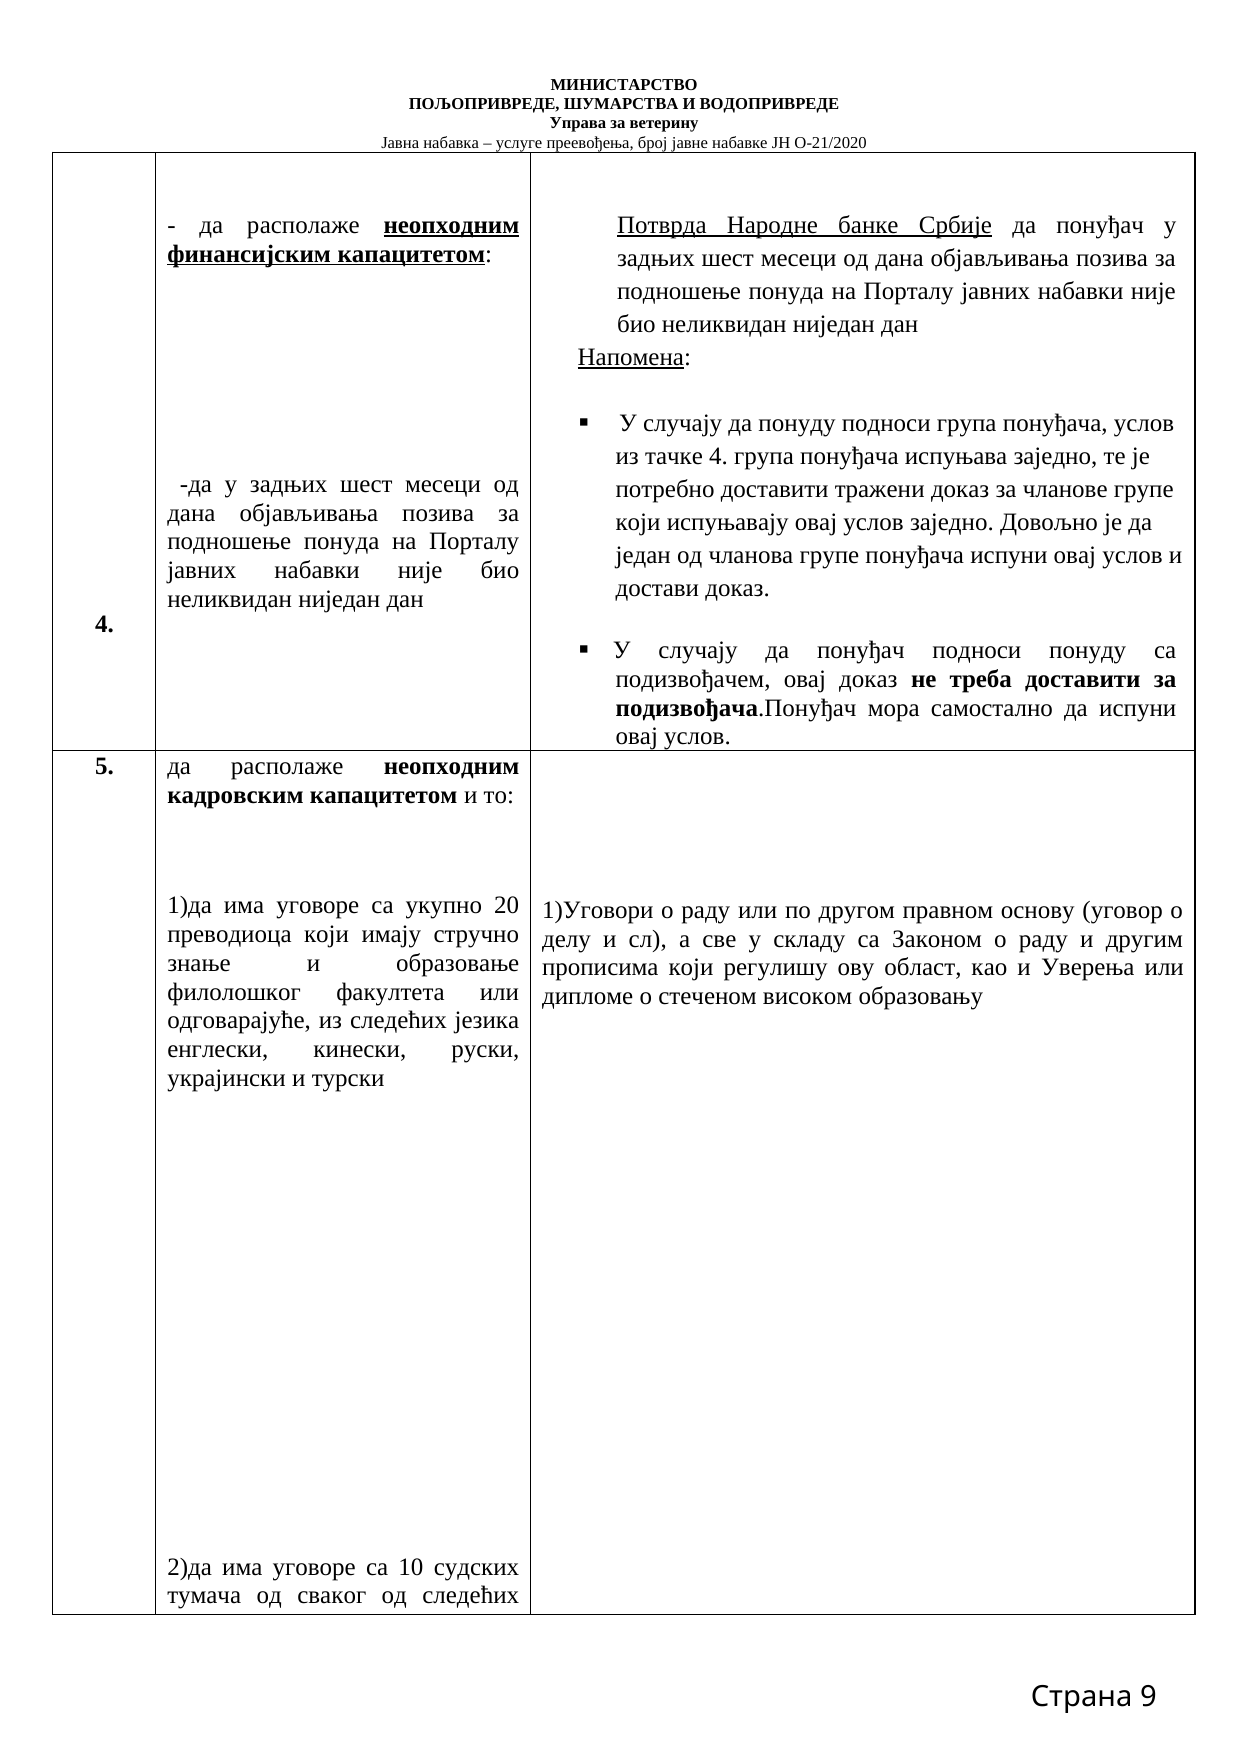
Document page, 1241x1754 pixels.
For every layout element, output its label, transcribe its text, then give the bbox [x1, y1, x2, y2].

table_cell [531, 751, 1194, 1614]
table_cell 4. [53, 153, 155, 750]
table_cell 5. [53, 751, 155, 1614]
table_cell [156, 751, 530, 1614]
table_cell Потврда Народне банке Србије да понуђач у задњих шест месеци од дана објављивања позива за подношење понуда на Порталу јавних набавки није био неликвидан ниједан дан Напомена: У случају да понуду подноси група понуђача, услов из тачке 4. група понуђача испуњава заједно, те је потребно доставити тражени доказ за чланове групе који испуњавају овај услов заједно. Довољно је да један од чланова групе понуђача испуни овај услов и достави доказ. У случају да понуђач подноси понуду са подизвођачем, овај доказ не треба доставити за подизвођача.Понуђач мора самостално да испуни овај услов. [531, 153, 1194, 750]
table_cell - да располаже неопходним финансијским капацитетом: -да у задњих шест месеци од дана објављивања позива за подношење понуда на Порталу јавних набавки није био неликвидан ниједан дан [156, 153, 530, 750]
